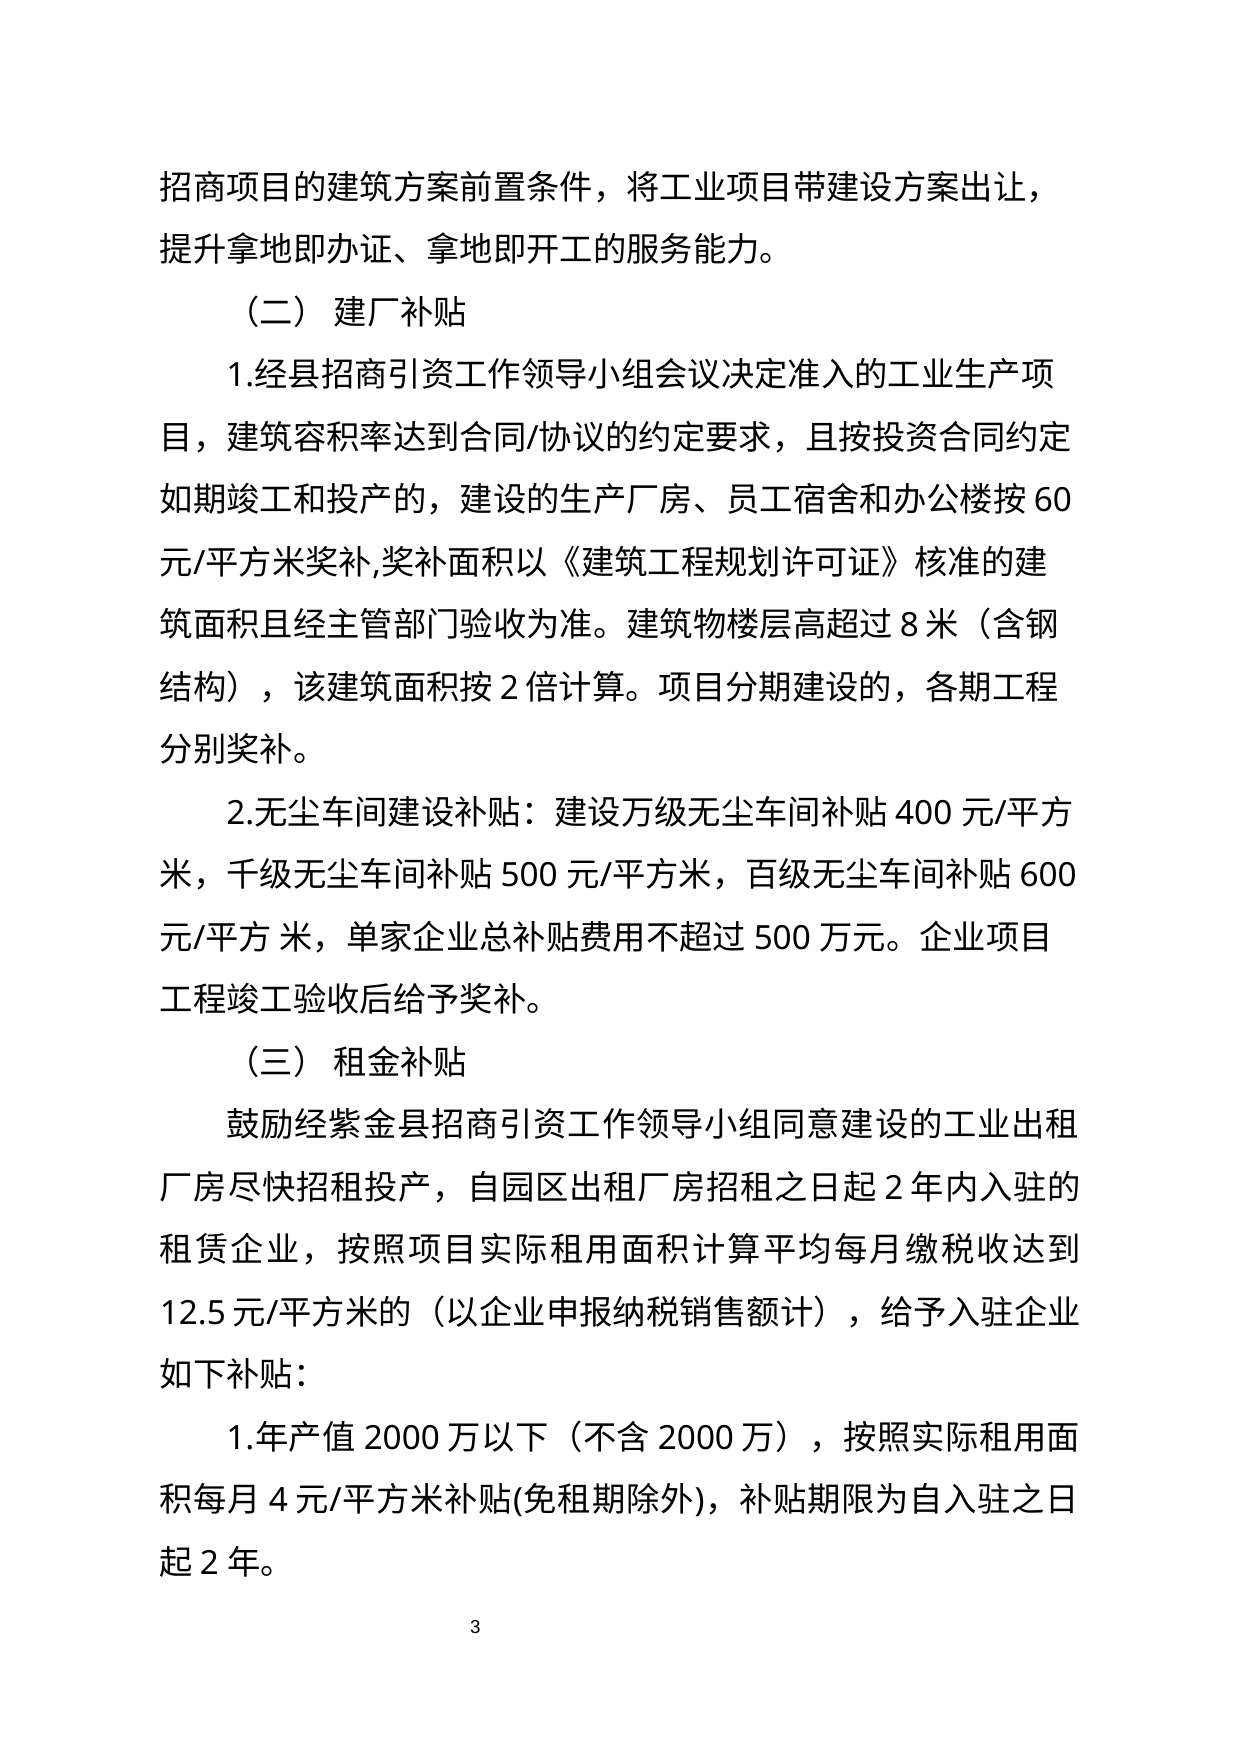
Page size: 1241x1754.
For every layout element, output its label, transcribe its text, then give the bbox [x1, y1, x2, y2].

text 2.无尘车间建设补贴：建设万级无尘车间补贴 400 元/平方米，千级无尘车间补贴 500 元/平方米，百级无尘车间补贴 600 元/平方 米，单家企业总补贴费用不超过 500 万元。企业项目工程竣工验收后给予奖补。 [159, 774, 1081, 1024]
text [159, 149, 1081, 274]
text 鼓励经紫金县招商引资工作领导小组同意建设的工业出租厂房尽快招租投产，自园区出租厂房招租之日起2年内入驻的租赁企业，按照项目实际租用面积计算平均每月缴税收达到12.5元/平方米的（以企业申报纳税销售额计），给予入驻企业如下补贴： [159, 1087, 1081, 1399]
text 1.年产值2000万以下（不含2000万），按照实际租用面积每月4元/平方米补贴(免租期除外)，补贴期限为自入驻之日起2 年。 [159, 1399, 1081, 1587]
text 1.经县招商引资工作领导小组会议决定准入的工业生产项目，建筑容积率达到合同/协议的约定要求，且按投资合同约定如期竣工和投产的，建设的生产厂房、员工宿舍和办公楼按 60 元/平方米奖补,奖补面积以《建筑工程规划许可证》核准的建筑面积且经主管部门验收为准。建筑物楼层高超过8米（含钢结构），该建筑面积按2倍计算。项目分期建设的，各期工程分别奖补。 [159, 337, 1081, 774]
text （三） 租金补贴 [159, 1024, 1081, 1087]
text （二） 建厂补贴 [159, 274, 1081, 337]
